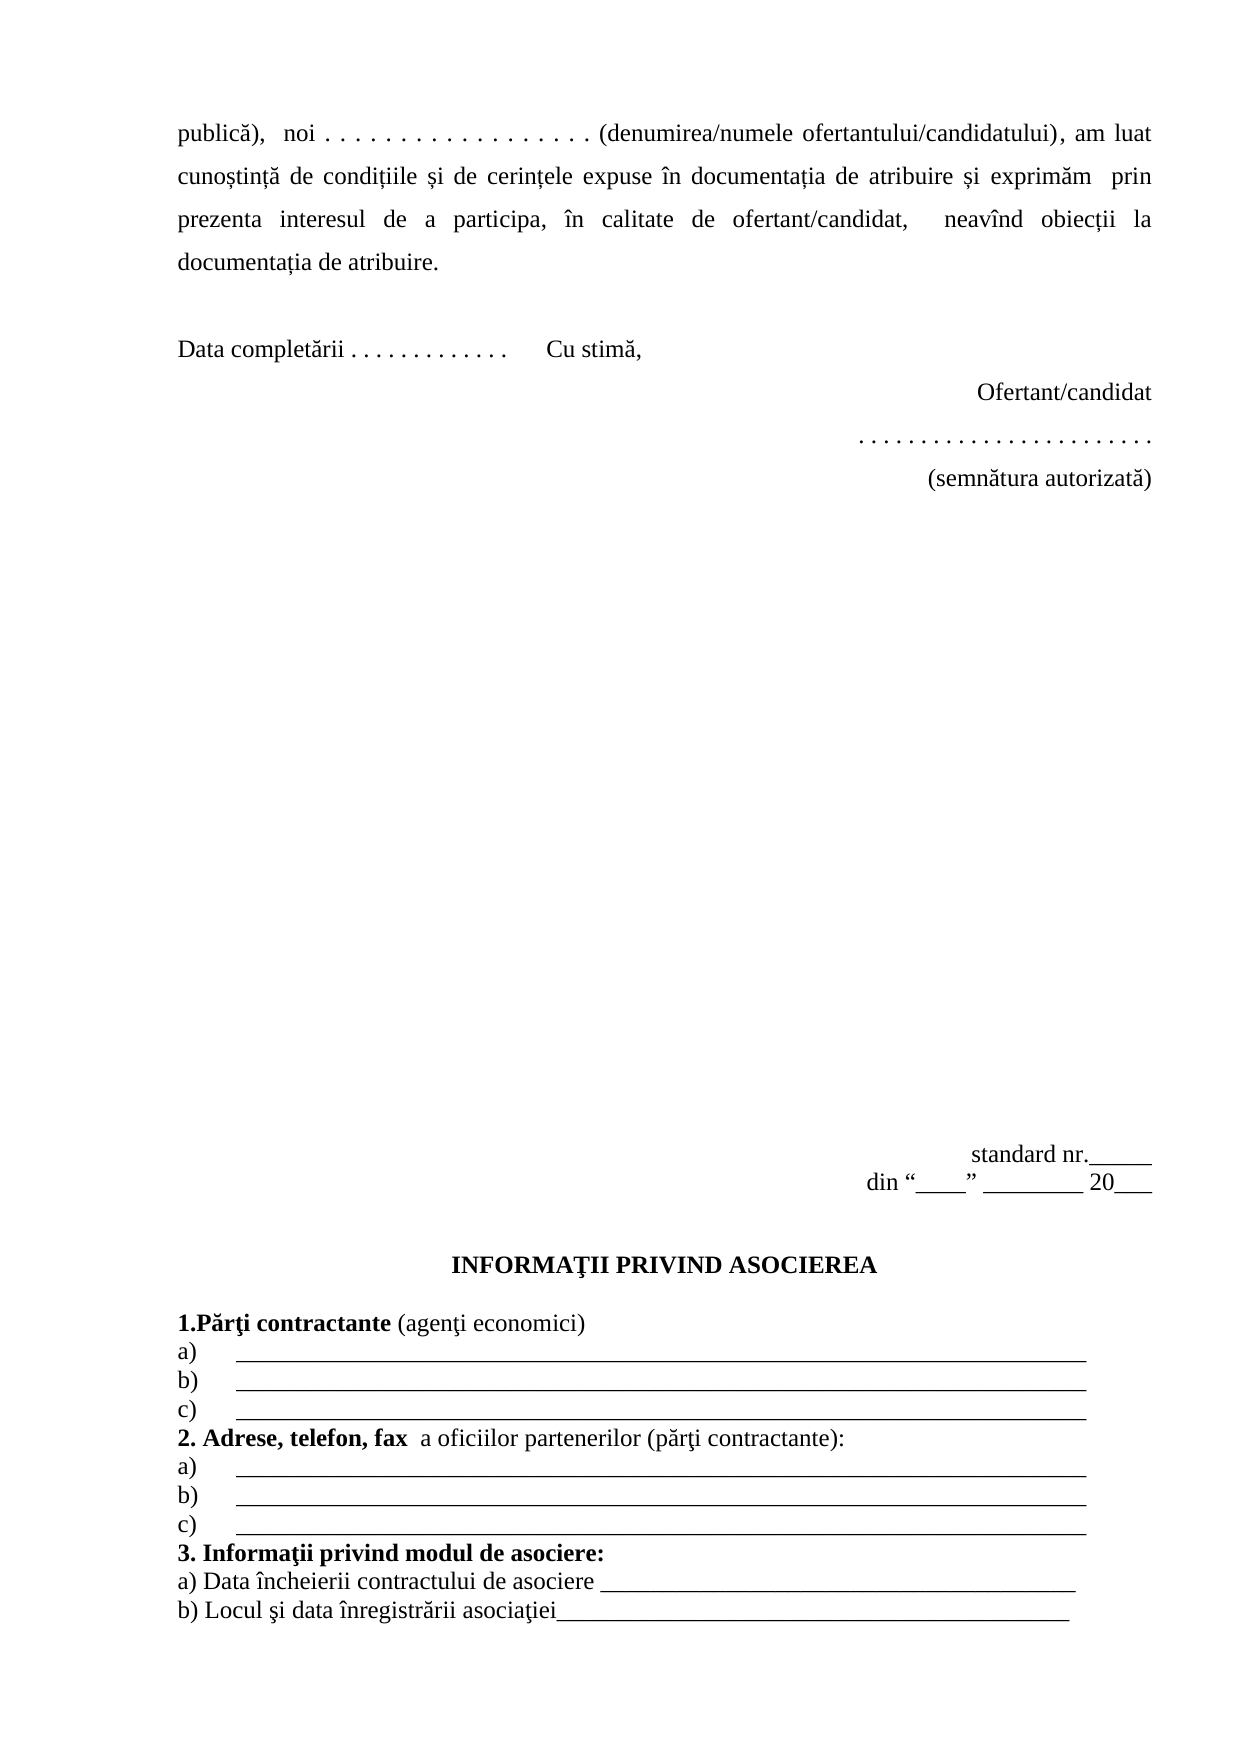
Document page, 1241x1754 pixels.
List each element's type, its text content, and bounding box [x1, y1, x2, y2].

text 3. Informaţii privind modul de asociere: [177, 1538, 1152, 1566]
text . . . . . . . . . . . . . . . . . . . . . . . . [177, 420, 1152, 449]
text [177, 118, 1152, 276]
list ____________________________________________________________________ [177, 1394, 1152, 1423]
text INFORMAŢII PRIVIND ASOCIEREA [177, 1250, 1152, 1279]
list ____________________________________________________________________ [177, 1336, 1152, 1365]
text b) Locul şi data înregistrării asociaţiei_________________________________________ [177, 1595, 1152, 1624]
text a) Data încheierii contractului de asociere ______________________________________ [177, 1566, 1152, 1595]
text (semnătura autorizată) [177, 463, 1152, 492]
text din “____” ________ 20___ [177, 1167, 1152, 1196]
text Data completării . . . . . . . . . . . . . Cu stimă, [177, 334, 1152, 362]
text 1.Părţi contractante (agenţi economici) [177, 1308, 1152, 1336]
list ____________________________________________________________________ [177, 1480, 1152, 1509]
text standard nr._____ [177, 1139, 1152, 1167]
list ____________________________________________________________________ [177, 1365, 1152, 1394]
list ____________________________________________________________________ [177, 1509, 1152, 1538]
text Ofertant/candidat [177, 377, 1152, 406]
text 2. Adrese, telefon, fax a oficiilor partenerilor (părţi contractante): [177, 1423, 1152, 1451]
list ____________________________________________________________________ [177, 1451, 1152, 1480]
